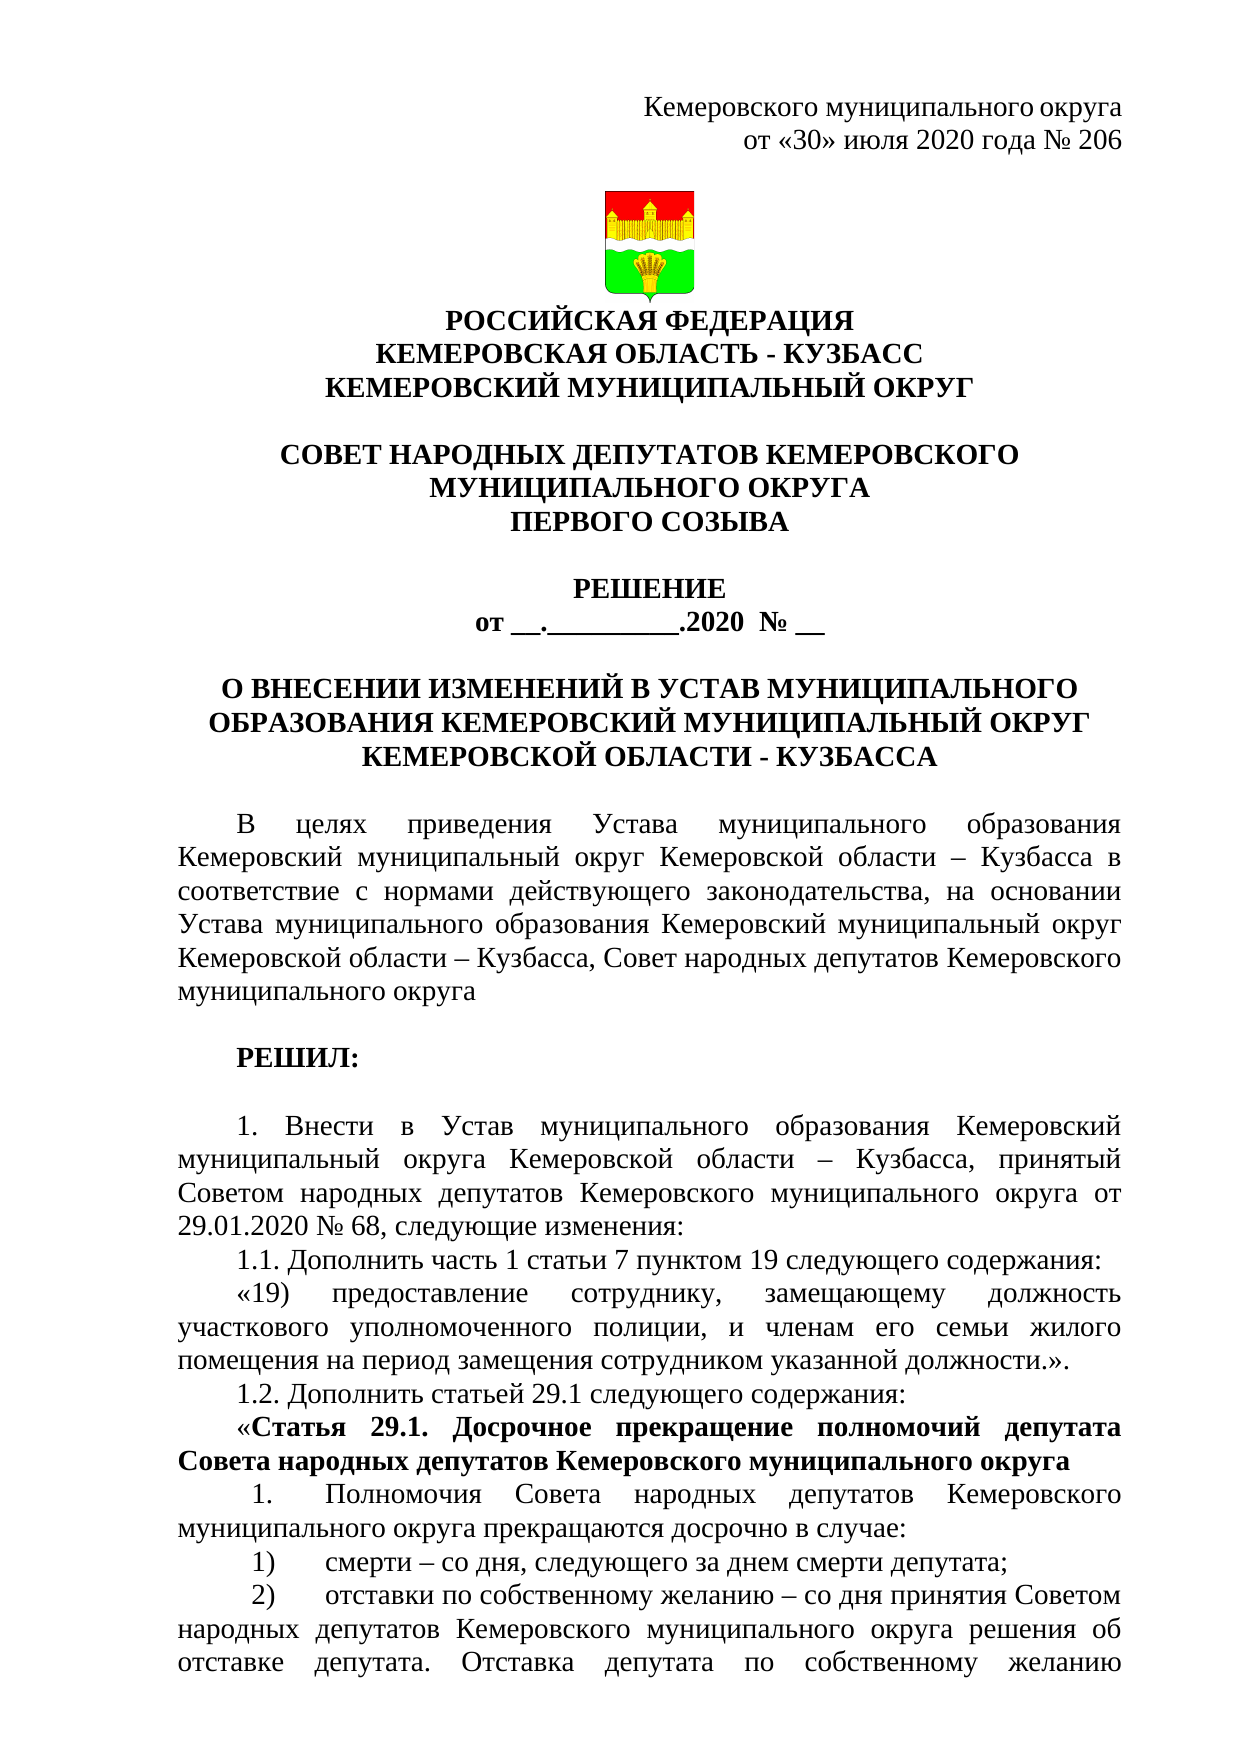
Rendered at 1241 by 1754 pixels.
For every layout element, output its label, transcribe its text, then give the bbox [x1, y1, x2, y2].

text 1.2. Дополнить статьей 29.1 следующего содержания: [177, 1376, 1122, 1409]
list смерти – со дня, следующего за днем смерти депутата; [177, 1544, 1122, 1577]
text от «30» июля 2020 года № 206 [177, 122, 1122, 156]
text 1.1. Дополнить часть 1 статьи 7 пунктом 19 следующего содержания: [177, 1242, 1122, 1275]
list Полномочия Совета народных депутатов Кемеровского муниципального округа прекращаются досрочно в случае: [177, 1477, 1122, 1544]
text СОВЕТ НАРОДНЫХ ДЕПУТАТОВ кемеровского муниципального округа [177, 437, 1122, 504]
text первого созыва [177, 504, 1122, 537]
text «Статья 29.1. Досрочное прекращение полномочий депутата Совета народных депутатов Кемеровского муниципального округа [177, 1409, 1122, 1477]
picture [605, 191, 695, 303]
text РЕШЕНИЕ [177, 571, 1122, 604]
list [177, 1577, 1122, 1678]
text Кемеровского муниципального округа [177, 89, 1122, 122]
text кемеровский муниципальный округ [177, 370, 1122, 403]
text О ВНЕСЕНИИ ИЗМЕНЕНИЙ В УСТАВ МУНИЦИПАЛЬНОГО ОБРАЗОВАНИЯ КЕМЕРОВСКИЙ МУНИЦИПАЛЬНЫЙ ОКРУГ КЕМЕРОВСКОЙ ОБЛАСТИ - КУЗБАССА [177, 672, 1122, 772]
text от __._________.2020 № __ [177, 604, 1122, 638]
text В целях приведения Устава муниципального образования Кемеровский муниципальный округ Кемеровской области – Кузбасса в соответствие с нормами действующего законодательства, на основании Устава муниципального образования Кемеровский муниципальный округ Кемеровской области – Кузбасса, Совет народных депутатов Кемеровского муниципального округа [177, 806, 1122, 1007]
text РОССИЙСКАЯ ФЕДЕРАЦИЯ [177, 303, 1122, 336]
text РЕШИЛ: [177, 1041, 1122, 1074]
text КЕМЕРОВСКАЯ ОБЛАСТЬ - Кузбасс [177, 336, 1122, 370]
text «19) предоставление сотруднику, замещающему должность участкового уполномоченного полиции, и членам его семьи жилого помещения на период замещения сотрудником указанной должности.». [177, 1275, 1122, 1376]
text 1. Внести в Устав муниципального образования Кемеровский муниципальный округа Кемеровской области – Кузбасса, принятый Советом народных депутатов Кемеровского муниципального округа от 29.01.2020 № 68, следующие изменения: [177, 1108, 1122, 1242]
